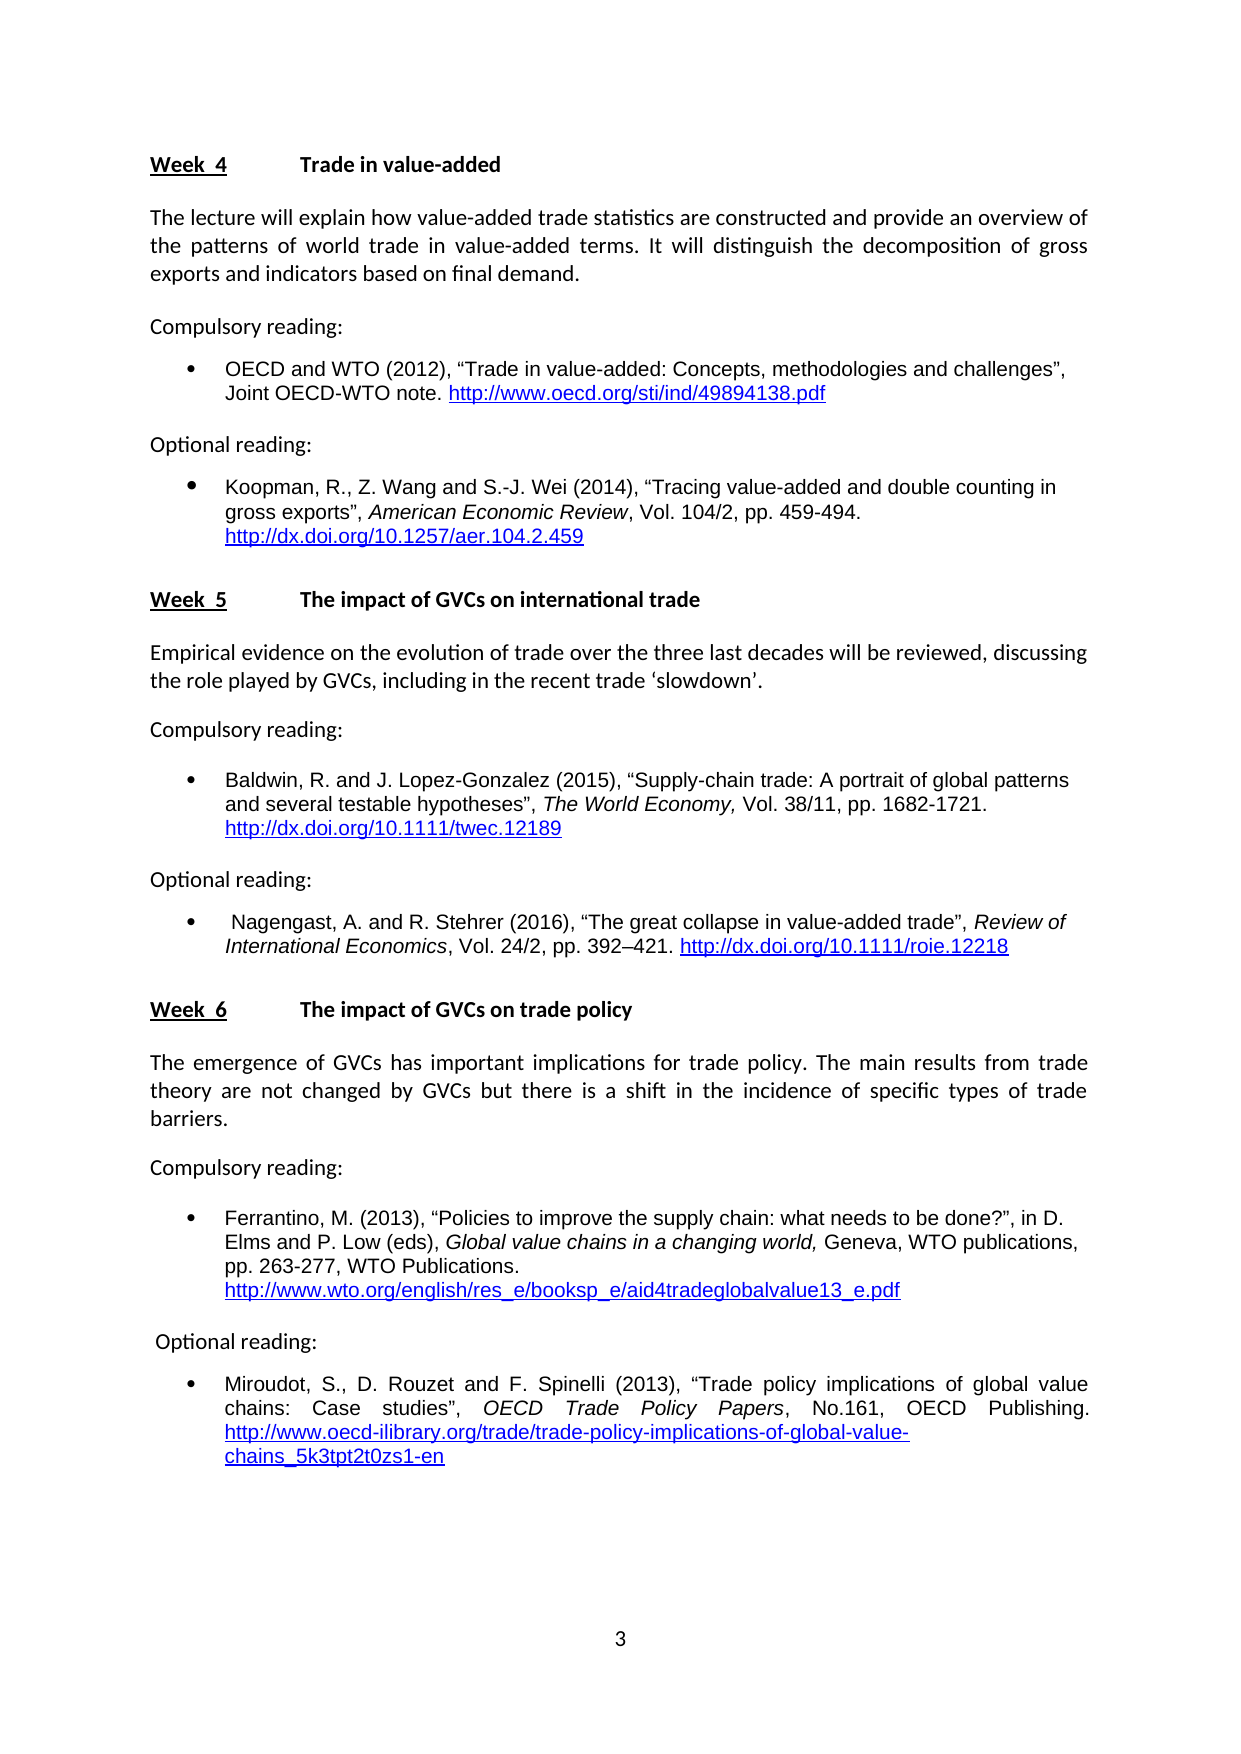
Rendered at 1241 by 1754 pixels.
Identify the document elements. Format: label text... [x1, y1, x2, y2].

text Week 6 The impact of GVCs on trade policy [150, 995, 1090, 1023]
text Empirical evidence on the evolution of trade over the three last decades will be reviewed, discussing the role played by GVCs, including in the recent trade ‘slowdown’. [150, 638, 1090, 694]
list OECD and WTO (2012), “Trade in value-added: Concepts, methodologies and challenges”, Joint OECD-WTO note. http://www.oecd.org/sti/ind/49894138.pdf [187, 357, 1090, 405]
text Optional reading: [150, 1327, 1090, 1355]
title Week 4 Trade in value-added [150, 150, 1090, 178]
text Optional reading: [150, 430, 1090, 458]
list Nagengast, A. and R. Stehrer (2016), “The great collapse in value-added trade”, Review of International Economics, Vol. 24/2, pp. 392–421. http://dx.doi.org/10.1111/roie.12218 [187, 909, 1090, 957]
text Week 5 The impact of GVCs on international trade [150, 585, 1090, 613]
text The lecture will explain how value-added trade statistics are constructed and provide an overview of the patterns of world trade in value-added terms. It will distinguish the decomposition of gross exports and indicators based on final demand. [150, 203, 1090, 287]
list Koopman, R., Z. Wang and S.-J. Wei (2014), “Tracing value-added and double counting in gross exports”, American Economic Review, Vol. 104/2, pp. 459-494. http://dx.doi.org/10.1257/aer.104.2.459 [187, 474, 1090, 547]
text Optional reading: [150, 865, 1090, 893]
list Miroudot, S., D. Rouzet and F. Spinelli (2013), “Trade policy implications of global value chains: Case studies”, OECD Trade Policy Papers, No.161, OECD Publishing. http://www.oecd-ilibrary.org/trade/trade-policy-implications-of-global-value-chains_5k3tpt2t0zs1-en [187, 1372, 1090, 1467]
text Compulsory reading: [150, 715, 1090, 743]
text Compulsory reading: [150, 1153, 1090, 1181]
text Baldwin, R. and J. Lopez-Gonzalez (2015), “Supply-chain trade: A portrait of global patterns and several testable hypotheses”, The World Economy, Vol. 38/11, pp. 1682-1721. http://dx.doi.org/10.1111/twec.12189 [187, 768, 1090, 840]
text The emergence of GVCs has important implications for trade policy. The main results from trade theory are not changed by GVCs but there is a shift in the incidence of specific types of trade barriers. [150, 1048, 1090, 1132]
text Compulsory reading: [150, 312, 1090, 340]
list Ferrantino, M. (2013), “Policies to improve the supply chain: what needs to be done?”, in D. Elms and P. Low (eds), Global value chains in a changing world, Geneva, WTO publications, pp. 263-277, WTO Publications. http://www.wto.org/english/res_e/booksp_e/aid4tradeglobalvalue13_e.pdf [187, 1206, 1090, 1302]
